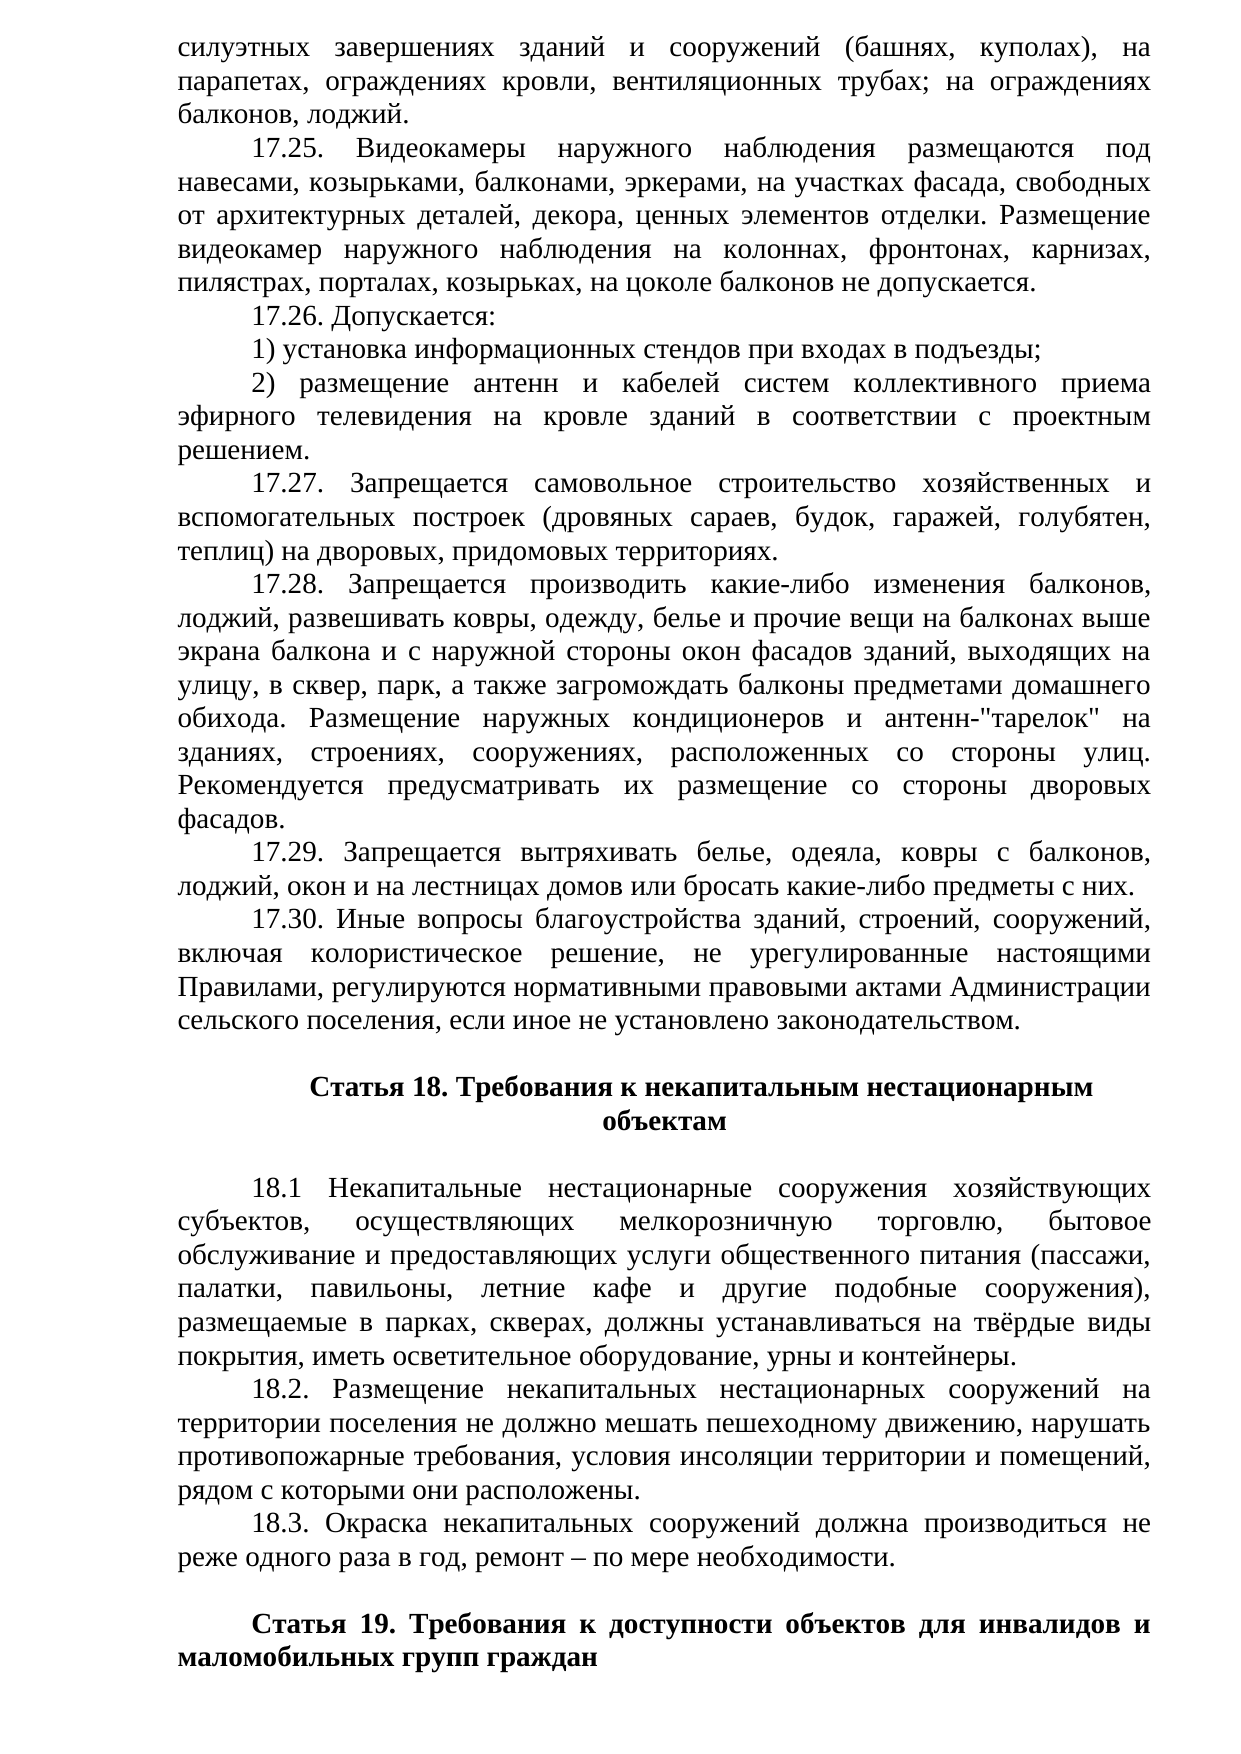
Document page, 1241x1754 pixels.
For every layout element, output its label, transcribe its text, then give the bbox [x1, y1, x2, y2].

text 18.2. Размещение некапитальных нестационарных сооружений на территории поселения не должно мешать пешеходному движению, нарушать противопожарные требования, условия инсоляции территории и помещений, рядом с которыми они расположены. [177, 1371, 1152, 1505]
text 17.25. Видеокамеры наружного наблюдения размещаются под навесами, козырьками, балконами, эркерами, на участках фасада, свободных от архитектурных деталей, декора, ценных элементов отделки. Размещение видеокамер наружного наблюдения на колоннах, фронтонах, карнизах, пилястрах, порталах, козырьках, на цоколе балконов не допускается. [177, 130, 1152, 298]
text 17.26. Допускается: [177, 298, 1152, 331]
text Статья 18. Требования к некапитальным нестационарным объектам [177, 1069, 1152, 1136]
text 18.3. Окраска некапитальных сооружений должна производиться не реже одного раза в год, ремонт – по мере необходимости. [177, 1505, 1152, 1572]
text 1) установка информационных стендов при входах в подъезды; [177, 331, 1152, 365]
text 17.30. Иные вопросы благоустройства зданий, строений, сооружений, включая колористическое решение, не урегулированные настоящими Правилами, регулируются нормативными правовыми актами Администрации сельского поселения, если иное не установлено законодательством. [177, 902, 1152, 1036]
text 17.27. Запрещается самовольное строительство хозяйственных и вспомогательных построек (дровяных сараев, будок, гаражей, голубятен, теплиц) на дворовых, придомовых территориях. [177, 466, 1152, 566]
text Статья 19. Требования к доступности объектов для инвалидов и маломобильных групп граждан [177, 1606, 1152, 1673]
text 17.28. Запрещается производить какие-либо изменения балконов, лоджий, развешивать ковры, одежду, белье и прочие вещи на балконах выше экрана балкона и с наружной стороны окон фасадов зданий, выходящих на улицу, в сквер, парк, а также загромождать балконы предметами домашнего обихода. Размещение наружных кондиционеров и антенн-"тарелок" на зданиях, строениях, сооружениях, расположенных со стороны улиц. Рекомендуется предусматривать их размещение со стороны дворовых фасадов. [177, 566, 1152, 834]
text 18.1 Некапитальные нестационарные сооружения хозяйствующих субъектов, осуществляющих мелкорозничную торговлю, бытовое обслуживание и предоставляющих услуги общественного питания (пассажи, палатки, павильоны, летние кафе и другие подобные сооружения), размещаемые в парках, скверах, должны устанавливаться на твёрдые виды покрытия, иметь осветительное оборудование, урны и контейнеры. [177, 1170, 1152, 1371]
text 2) размещение антенн и кабелей систем коллективного приема эфирного телевидения на кровле зданий в соответствии с проектным решением. [177, 365, 1152, 466]
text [177, 29, 1152, 130]
text 17.29. Запрещается вытряхивать белье, одеяла, ковры с балконов, лоджий, окон и на лестницах домов или бросать какие-либо предметы с них. [177, 834, 1152, 902]
